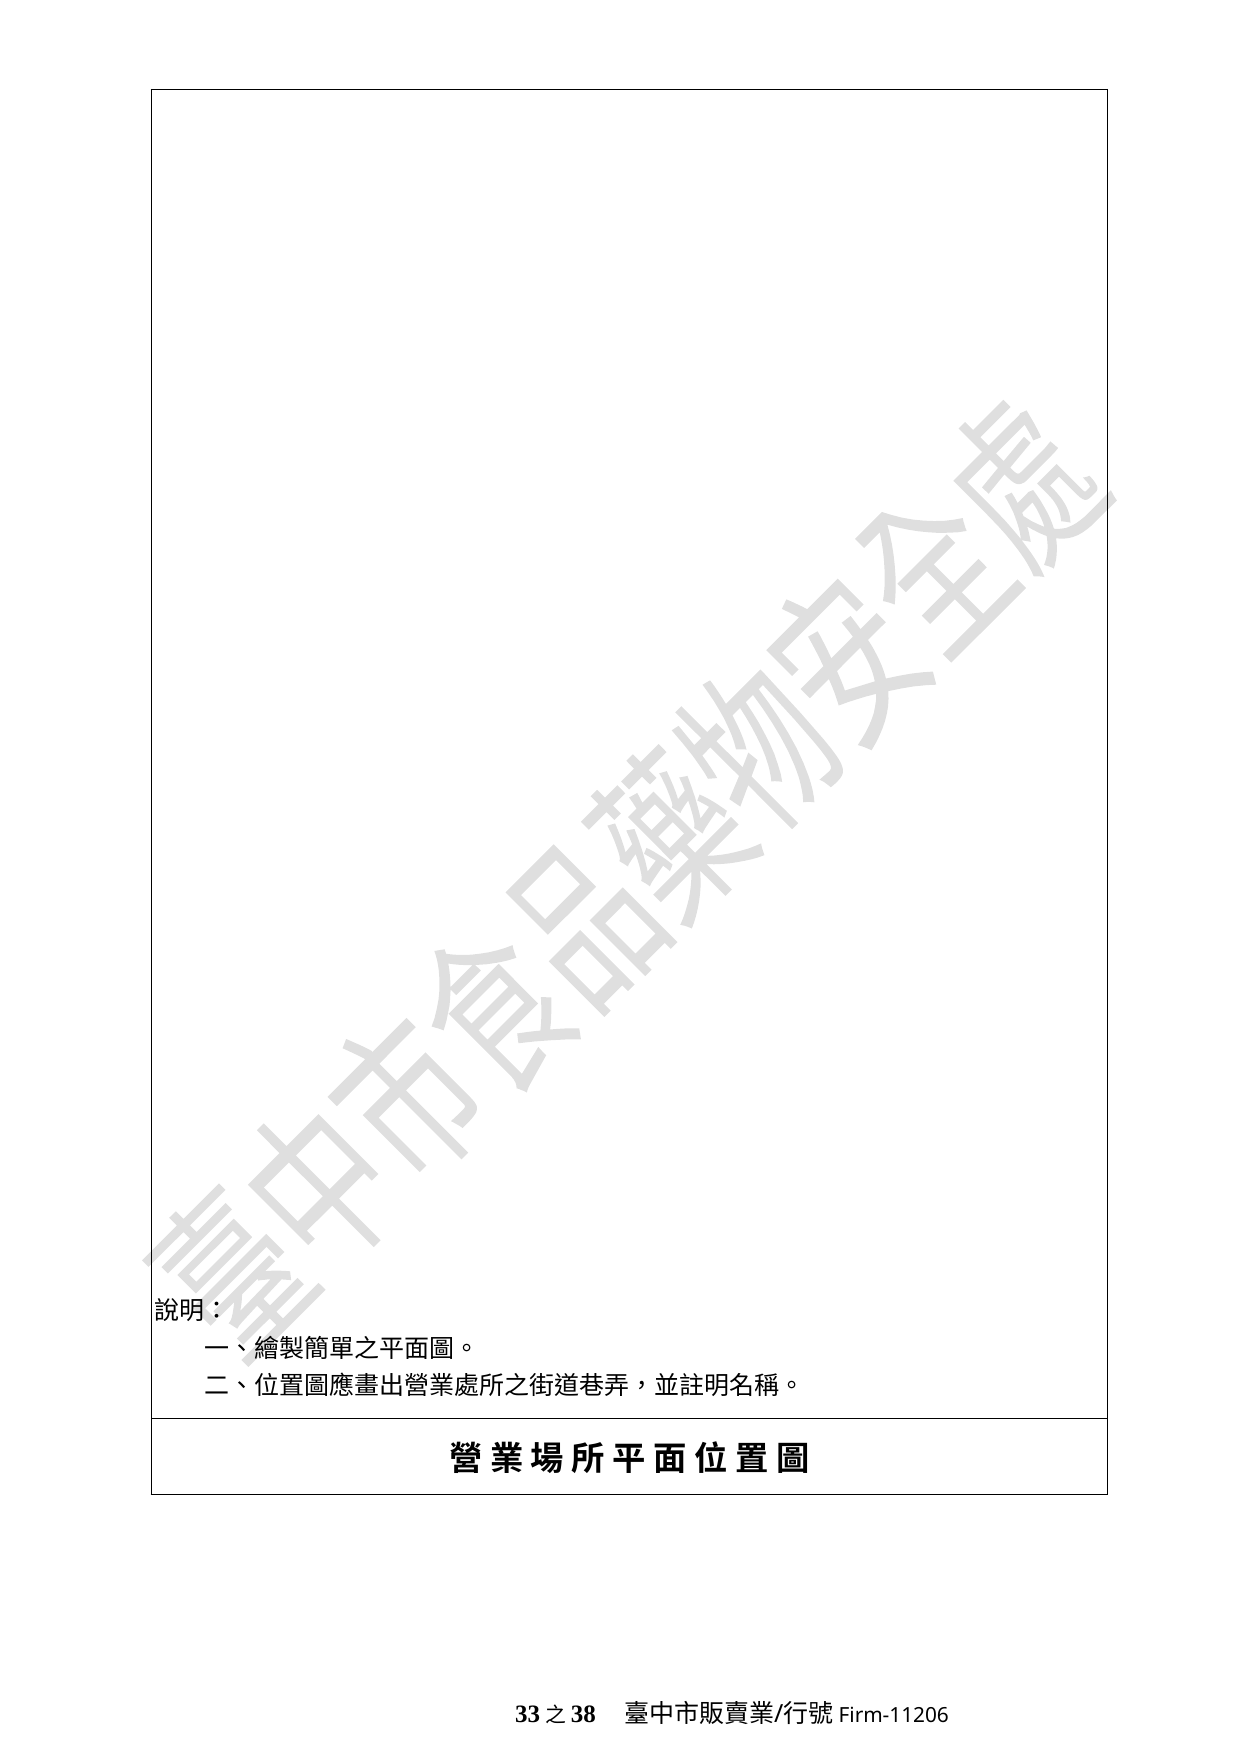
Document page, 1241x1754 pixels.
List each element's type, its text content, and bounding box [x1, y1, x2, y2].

table_cell 說明： 一、繪製簡單之平面圖。 二、位置圖應畫出營業處所之街道巷弄，並註明名稱。 [152, 90, 1107, 1418]
table_cell 營 業 場 所 平 面 位 置 圖 [152, 1419, 1107, 1494]
